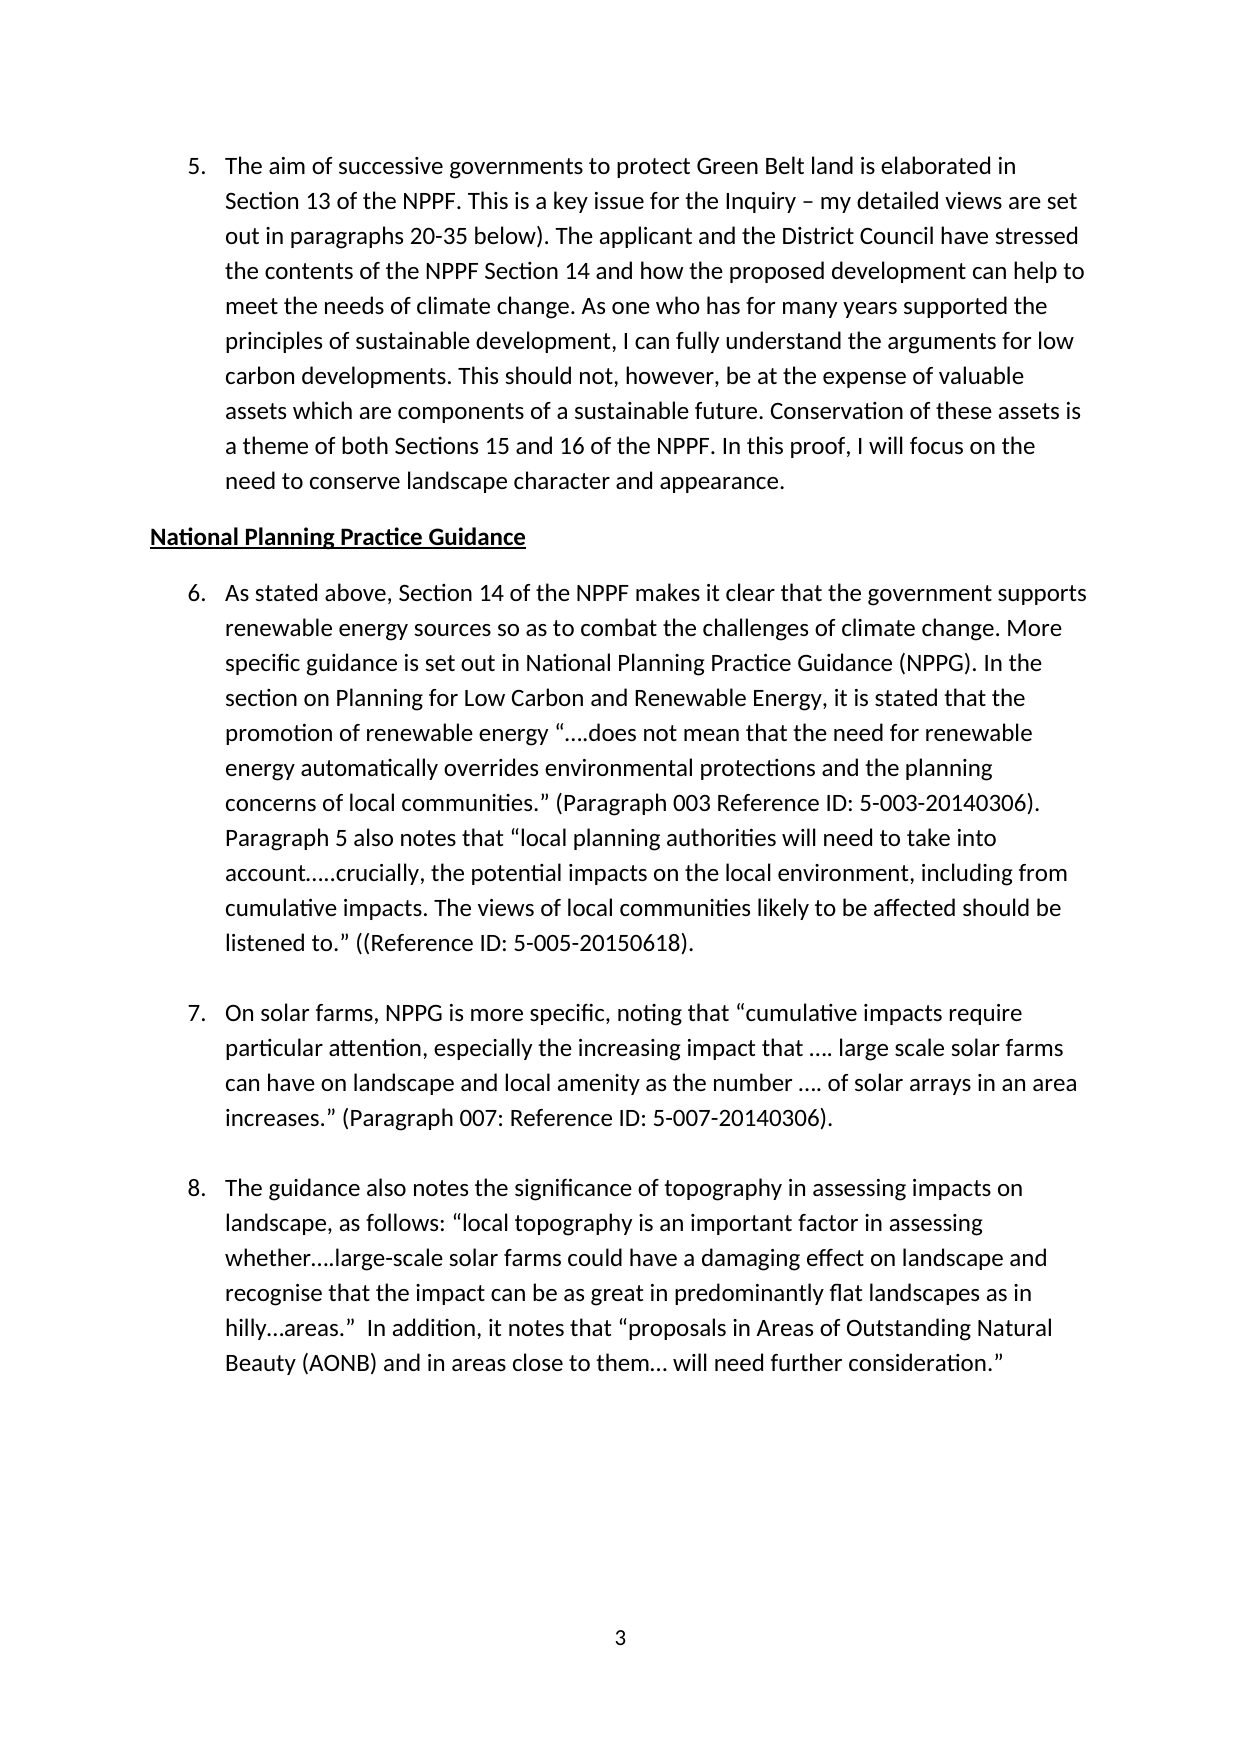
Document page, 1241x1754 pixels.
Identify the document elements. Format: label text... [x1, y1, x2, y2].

list As stated above, Section 14 of the NPPF makes it clear that the government supports renewable energy sources so as to combat the challenges of climate change. More specific guidance is set out in National Planning Practice Guidance (NPPG). In the section on Planning for Low Carbon and Renewable Energy, it is stated that the promotion of renewable energy “….does not mean that the need for renewable energy automatically overrides environmental protections and the planning concerns of local communities.” (Paragraph 003 Reference ID: 5-003-20140306). Paragraph 5 also notes that “local planning authorities will need to take into account…..crucially, the potential impacts on the local environment, including from cumulative impacts. The views of local communities likely to be affected should be listened to.” ((Reference ID: 5-005-20150618). [187, 577, 1090, 957]
list The guidance also notes the significance of topography in assessing impacts on landscape, as follows: “local topography is an important factor in assessing whether….large-scale solar farms could have a damaging effect on landscape and recognise that the impact can be as great in predominantly flat landscapes as in hilly…areas.” In addition, it notes that “proposals in Areas of Outstanding Natural Beauty (AONB) and in areas close to them… will need further consideration.” [187, 1172, 1090, 1377]
subtitle National Planning Practice Guidance [150, 521, 1090, 551]
list The aim of successive governments to protect Green Belt land is elaborated in Section 13 of the NPPF. This is a key issue for the Inquiry – my detailed views are set out in paragraphs 20-35 below). The applicant and the District Council have stressed the contents of the NPPF Section 14 and how the proposed development can help to meet the needs of climate change. As one who has for many years supported the principles of sustainable development, I can fully understand the arguments for low carbon developments. This should not, however, be at the expense of valuable assets which are components of a sustainable future. Conservation of these assets is a theme of both Sections 15 and 16 of the NPPF. In this proof, I will focus on the need to conserve landscape character and appearance. [187, 150, 1090, 496]
list On solar farms, NPPG is more specific, noting that “cumulative impacts require particular attention, especially the increasing impact that …. large scale solar farms can have on landscape and local amenity as the number …. of solar arrays in an area increases.” (Paragraph 007: Reference ID: 5-007-20140306). [187, 997, 1090, 1132]
